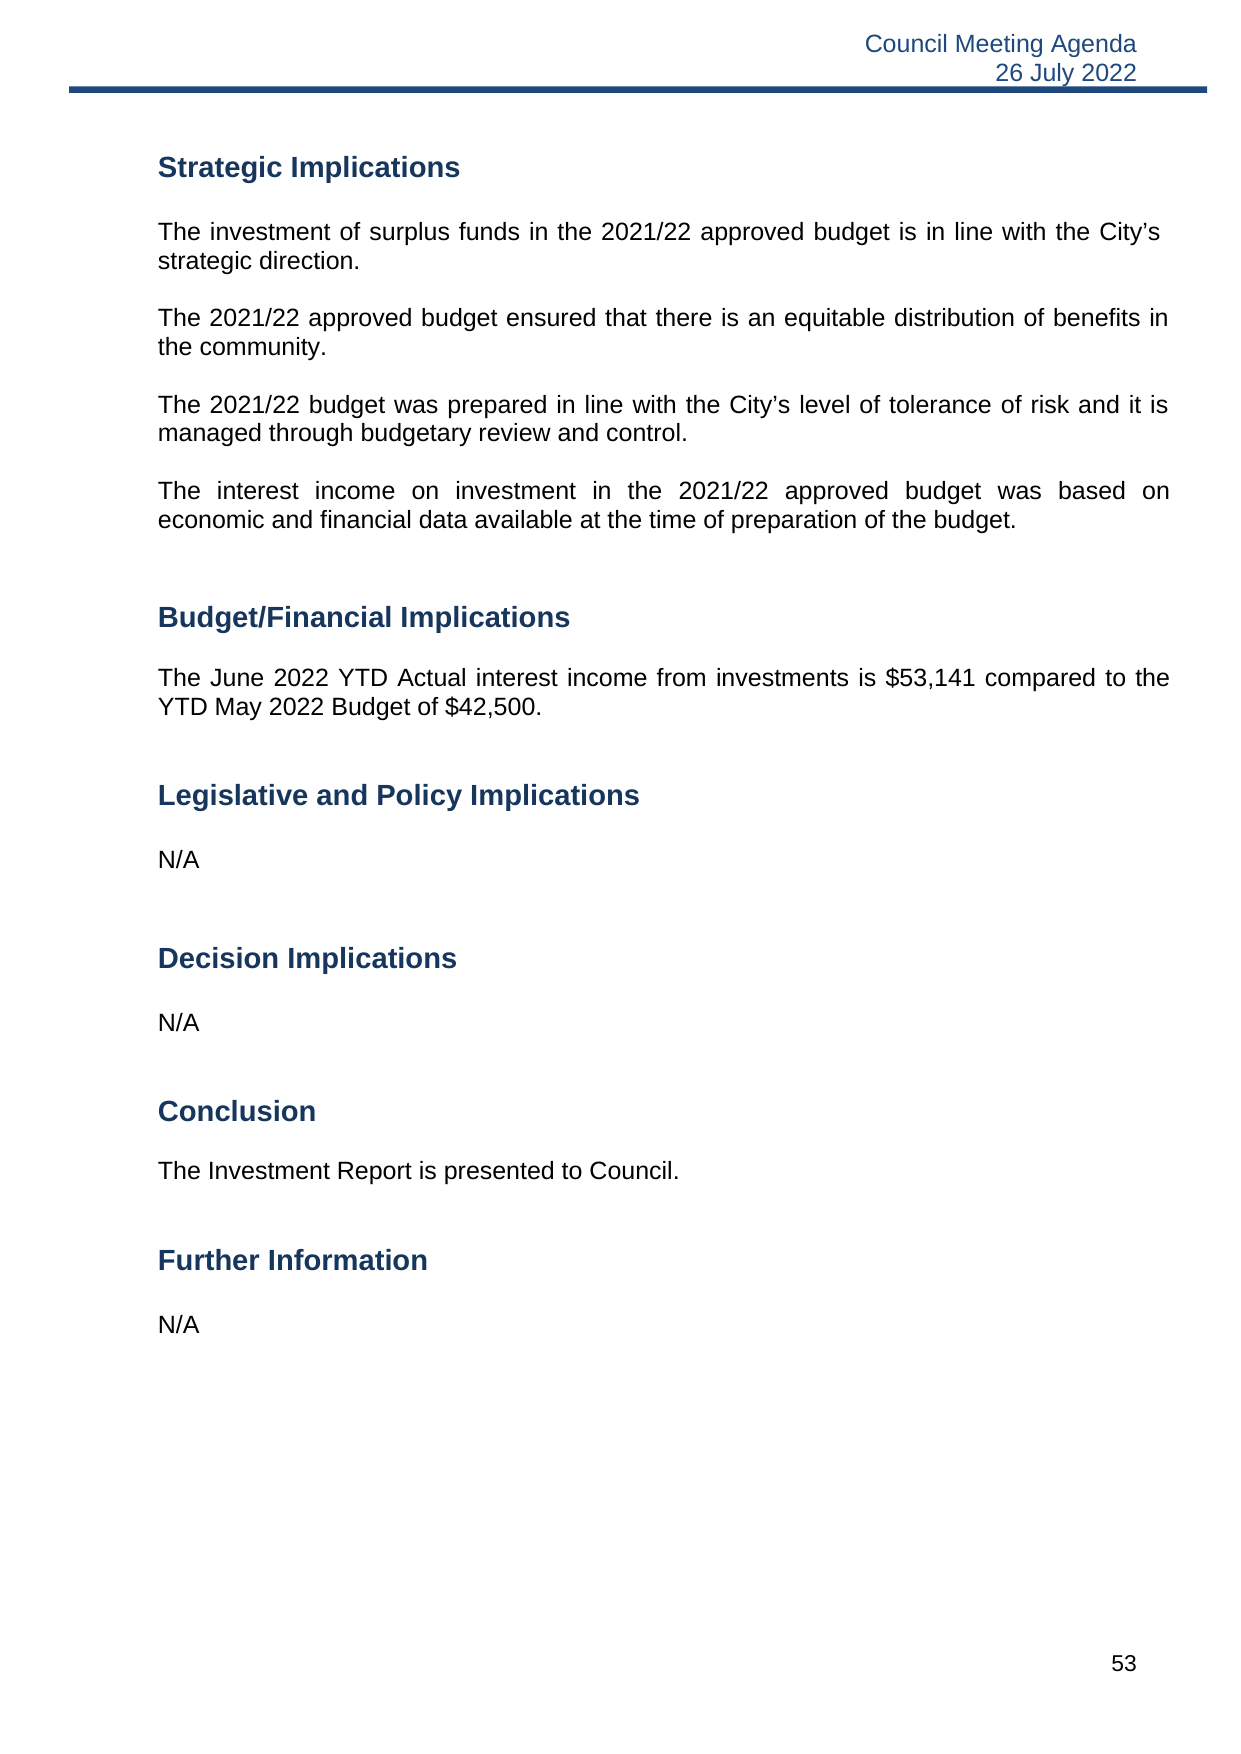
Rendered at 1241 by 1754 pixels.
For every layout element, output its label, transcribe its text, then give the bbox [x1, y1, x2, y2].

text Legislative and Policy Implications [158, 778, 1171, 811]
text Decision Implications [158, 941, 1171, 974]
text Budget/Financial Implications [158, 600, 1171, 634]
text Strategic Implications [158, 150, 1162, 183]
text The 2021/22 approved budget ensured that there is an equitable distribution of benefits in the community. [158, 303, 1171, 361]
text The investment of surplus funds in the 2021/22 approved budget is in line with the City’s strategic direction. [158, 217, 1162, 274]
text The Investment Report is presented to Council. [158, 1156, 1171, 1185]
text Further Information [158, 1242, 1171, 1276]
text The 2021/22 budget was prepared in line with the City’s level of tolerance of risk and it is managed through budgetary review and control. [158, 389, 1171, 447]
text N/A [158, 845, 1171, 873]
text N/A [158, 1309, 1171, 1338]
text The interest income on investment in the 2021/22 approved budget was based on economic and financial data available at the time of preparation of the budget. [158, 476, 1171, 533]
text N/A [158, 1008, 1171, 1036]
text Conclusion [158, 1094, 1171, 1127]
text The June 2022 YTD Actual interest income from investments is $53,141 compared to the YTD May 2022 Budget of $42,500. [158, 663, 1171, 720]
